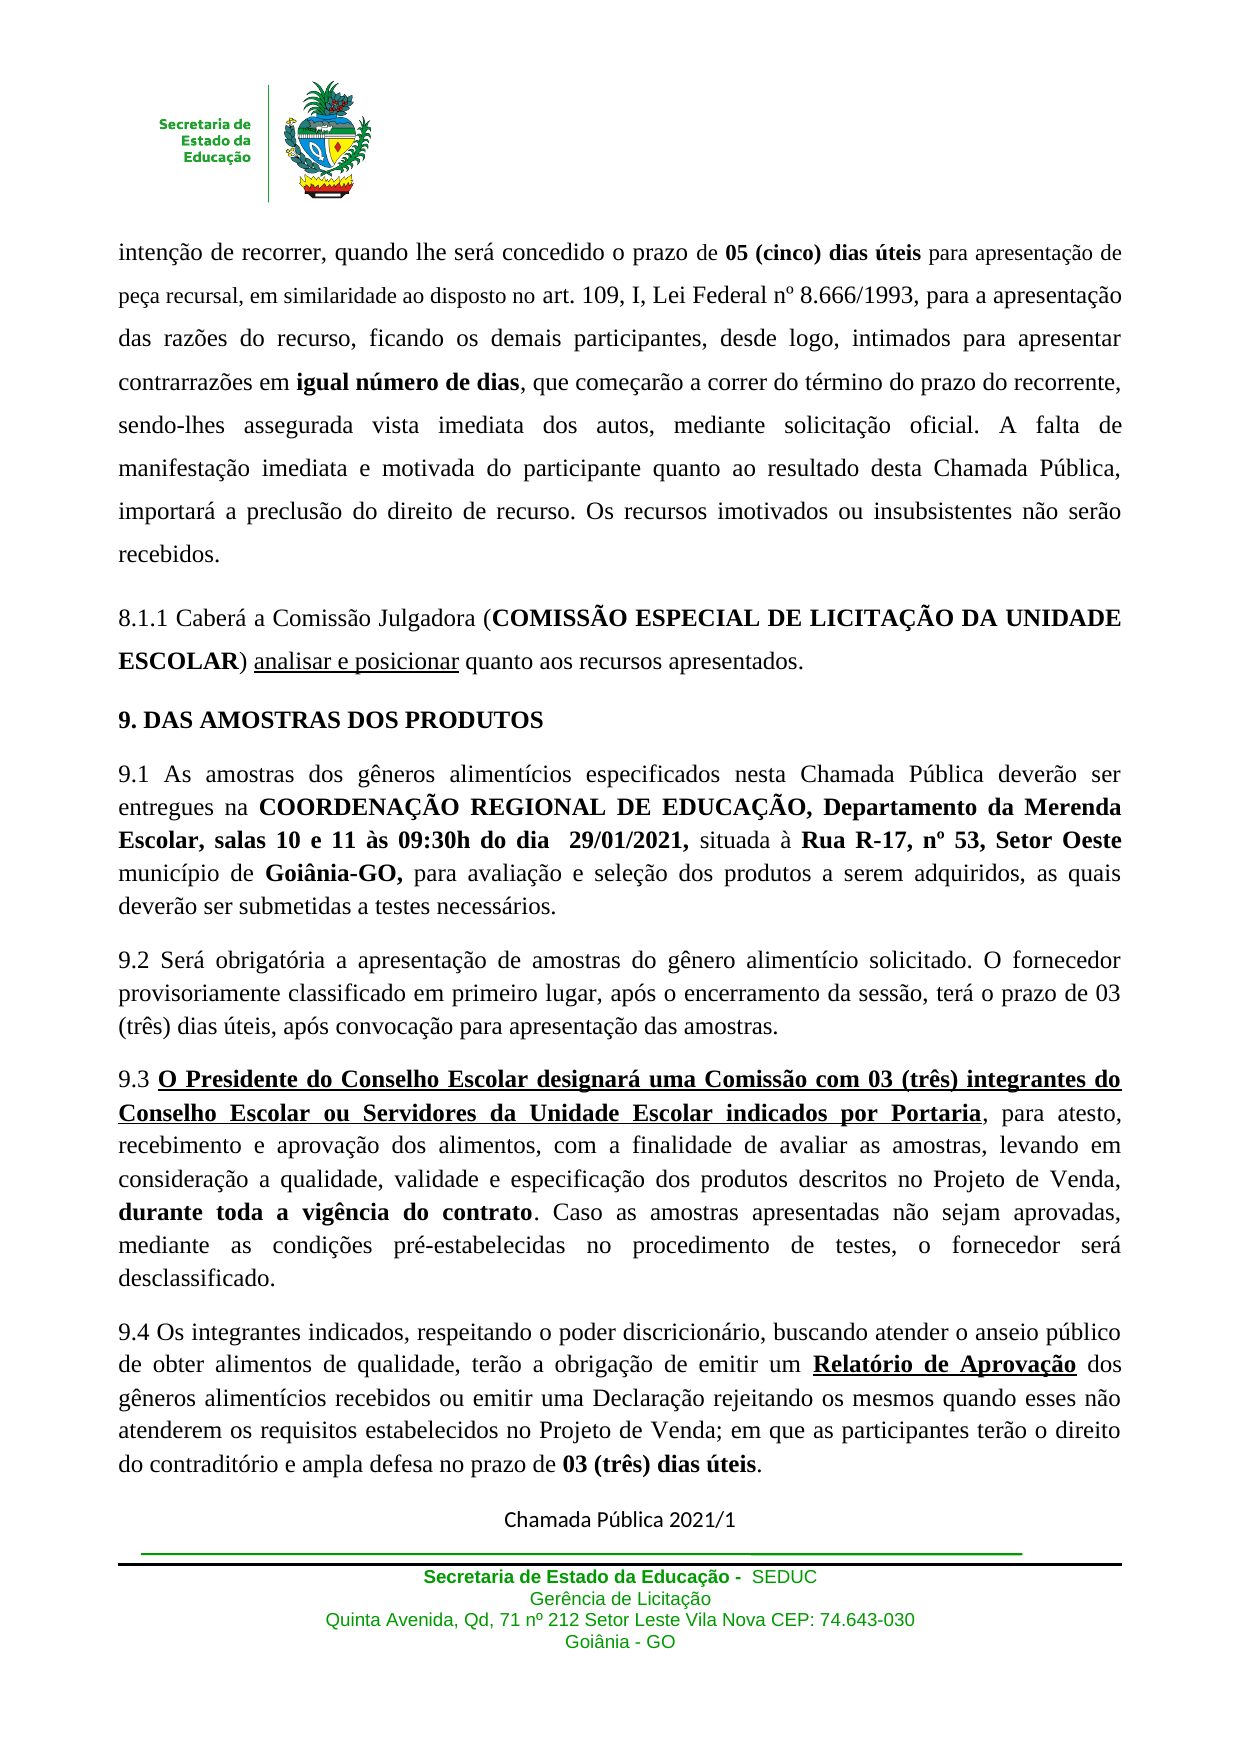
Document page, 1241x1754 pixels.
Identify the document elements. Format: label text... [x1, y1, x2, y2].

picture [118, 73, 412, 210]
text 9. DAS AMOSTRAS DOS PRODUTOS [118, 705, 1028, 734]
text 8.1.1 Caberá a Comissão Julgadora (COMISSÃO ESPECIAL DE LICITAÇÃO DA UNIDADE ESCOLAR) analisar e posicionar quanto aos recursos apresentados. [118, 603, 1122, 675]
text 9.2 Será obrigatória a apresentação de amostras do gênero alimentício solicitado. O fornecedor provisoriamente classificado em primeiro lugar, após o encerramento da sessão, terá o prazo de 03 (três) dias úteis, após convocação para apresentação das amostras. [118, 945, 1122, 1039]
text 9.4 Os integrantes indicados, respeitando o poder discricionário, buscando atender o anseio público de obter alimentos de qualidade, terão a obrigação de emitir um Relatório de Aprovação dos gêneros alimentícios recebidos ou emitir uma Declaração rejeitando os mesmos quando esses não atenderem os requisitos estabelecidos no Projeto de Venda; em que as participantes terão o direito do contraditório e ampla defesa no prazo de 03 (três) dias úteis. [118, 1317, 1122, 1477]
text 9.1 As amostras dos gêneros alimentícios especificados nesta Chamada Pública deverão ser entregues na COORDENAÇÃO REGIONAL DE EDUCAÇÃO, Departamento da Merenda Escolar, salas 10 e 11 às 09:30h do dia 29/01/2021, situada à Rua R-17, nº 53, Setor Oeste município de Goiânia-GO, para avaliação e seleção dos produtos a serem adquiridos, as quais deverão ser submetidas a testes necessários. [118, 759, 1122, 919]
text 9.3 O Presidente do Conselho Escolar designará uma Comissão com 03 (três) integrantes do Conselho Escolar ou Servidores da Unidade Escolar indicados por Portaria, para atesto, recebimento e aprovação dos alimentos, com a finalidade de avaliar as amostras, levando em consideração a qualidade, validade e especificação dos produtos descritos no Projeto de Venda, durante toda a vigência do contrato. Caso as amostras apresentadas não sejam aprovadas, mediante as condições pré-estabelecidas no procedimento de testes, o fornecedor será desclassificado. [118, 1064, 1122, 1291]
